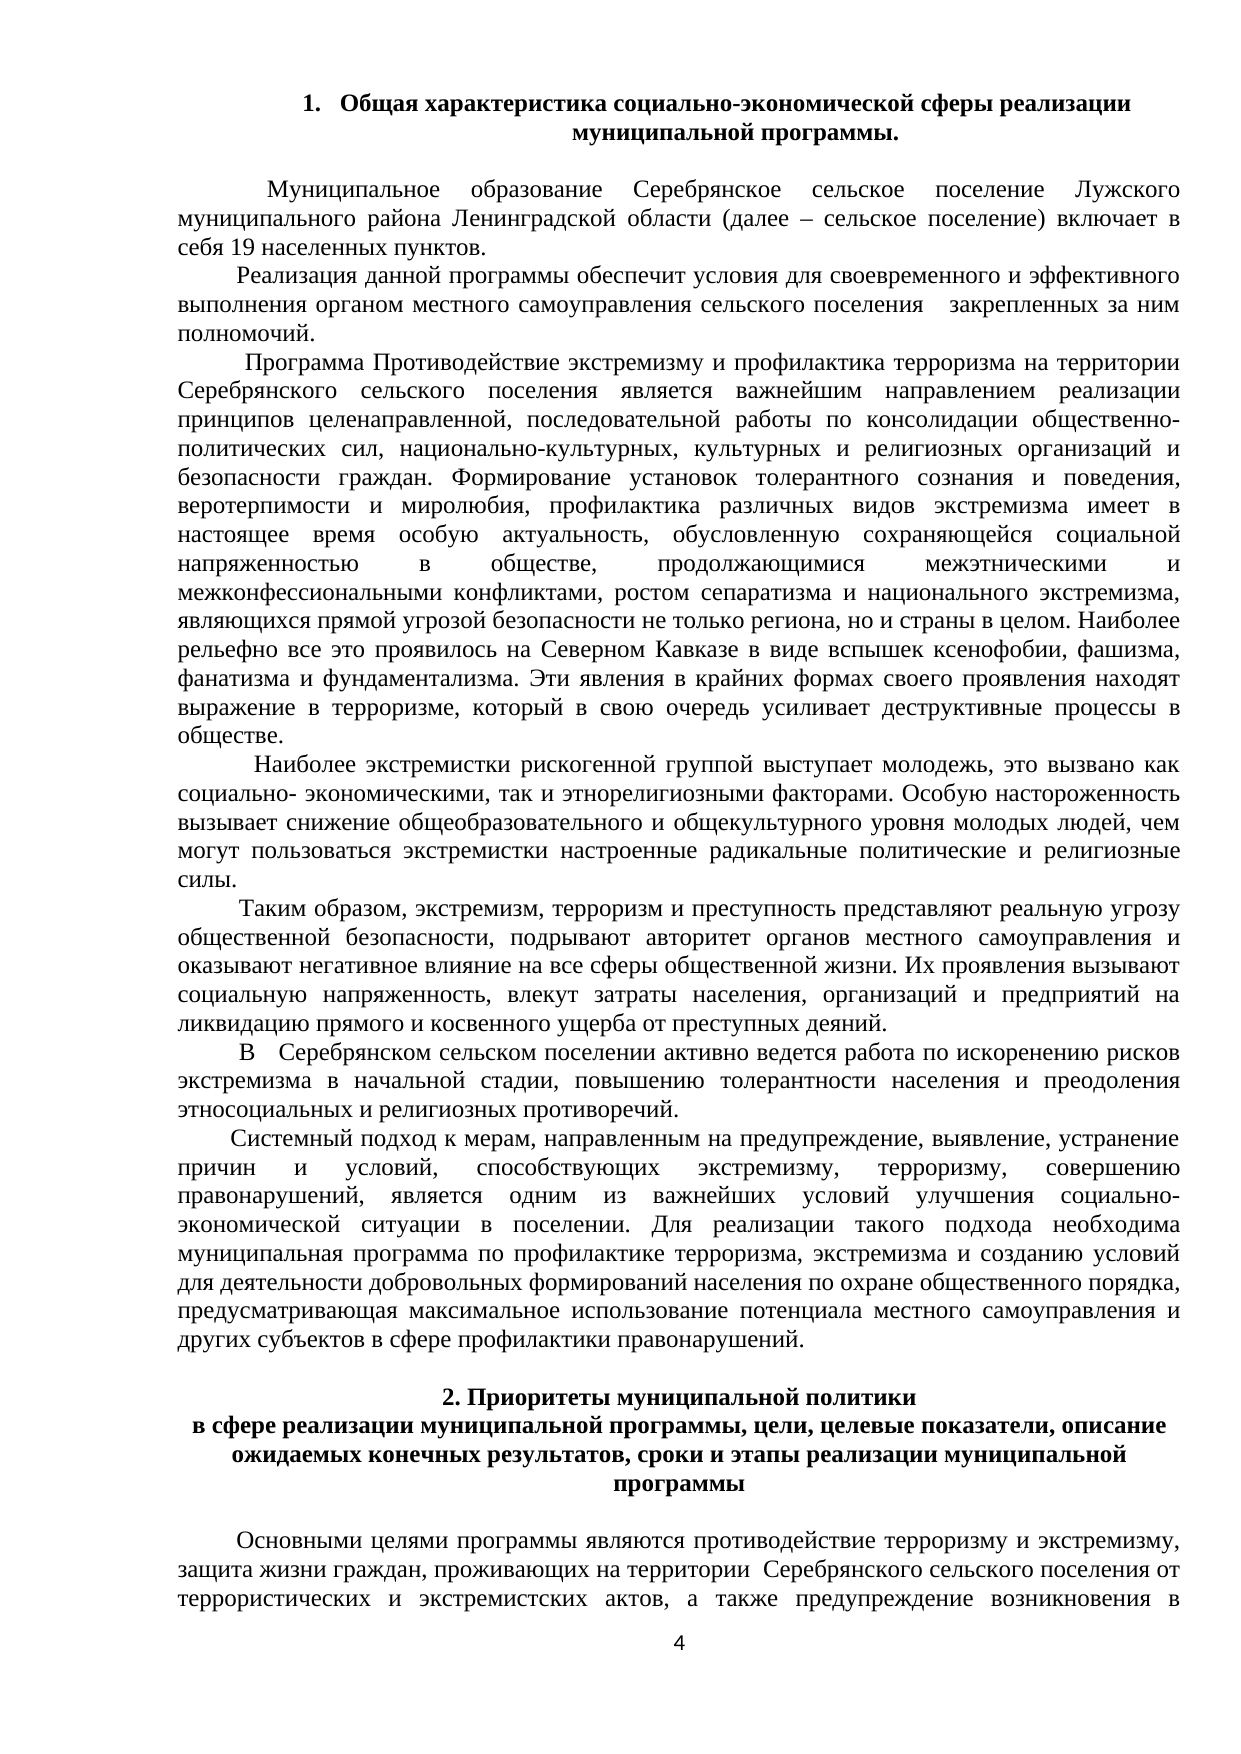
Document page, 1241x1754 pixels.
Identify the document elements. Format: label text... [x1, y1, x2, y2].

text Муниципальное образование Серебрянское сельское поселение Лужского муниципального района Ленинградской области (далее – сельское поселение) включает в себя 19 населенных пунктов. [177, 174, 1181, 260]
title в сфере реализации муниципальной программы, цели, целевые показатели, описание ожидаемых конечных результатов, сроки и этапы реализации муниципальной программы [177, 1410, 1181, 1497]
text Таким образом, экстремизм, терроризм и преступность представляют реальную угрозу общественной безопасности, подрывают авторитет органов местного самоуправления и оказывают негативное влияние на все сферы общественной жизни. Их проявления вызывают социальную напряженность, влекут затраты населения, организаций и предприятий на ликвидацию прямого и косвенного ущерба от преступных деяний. [177, 893, 1181, 1037]
text Реализация данной программы обеспечит условия для своевременного и эффективного выполнения органом местного самоуправления сельского поселения закрепленных за ним полномочий. [177, 260, 1181, 347]
text Программа Противодействие экстремизму и профилактика терроризма на территории Серебрянского сельского поселения является важнейшим направлением реализации принципов целенаправленной, последовательной работы по консолидации общественно-политических сил, национально-культурных, культурных и религиозных организаций и безопасности граждан. Формирование установок толерантного сознания и поведения, веротерпимости и миролюбия, профилактика различных видов экстремизма имеет в настоящее время особую актуальность, обусловленную сохраняющейся социальной напряженностью в обществе, продолжающимися межэтническими и межконфессиональными конфликтами, ростом сепаратизма и национального экстремизма, являющихся прямой угрозой безопасности не только региона, но и страны в целом. Наиболее рельефно все это проявилось на Северном Кавказе в виде вспышек ксенофобии, фашизма, фанатизма и фундаментализма. Эти явления в крайних формах своего проявления находят выражение в терроризме, который в свою очередь усиливает деструктивные процессы в обществе. [177, 347, 1181, 749]
text Системный подход к мерам, направленным на предупреждение, выявление, устранение причин и условий, способствующих экстремизму, терроризму, совершению правонарушений, является одним из важнейших условий улучшения социально-экономической ситуации в поселении. Для реализации такого подхода необходима муниципальная программа по профилактике терроризма, экстремизма и созданию условий для деятельности добровольных формирований населения по охране общественного порядка, предусматривающая максимальное использование потенциала местного самоуправления и других субъектов в сфере профилактики правонарушений. [177, 1123, 1181, 1353]
text В Серебрянском сельском поселении активно ведется работа по искоренению рисков экстремизма в начальной стадии, повышению толерантности населения и преодоления этносоциальных и религиозных противоречий. [177, 1037, 1181, 1123]
text Наиболее экстремистки рискогенной группой выступает молодежь, это вызвано как социально- экономическими, так и этнорелигиозными факторами. Особую настороженность вызывает снижение общеобразовательного и общекультурного уровня молодых людей, чем могут пользоваться экстремистки настроенные радикальные политические и религиозные силы. [177, 749, 1181, 893]
title 2. Приоритеты муниципальной политики [177, 1382, 1181, 1410]
list Общая характеристика социально-экономической сферы реализации муниципальной программы. [252, 88, 1181, 145]
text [177, 1525, 1181, 1612]
